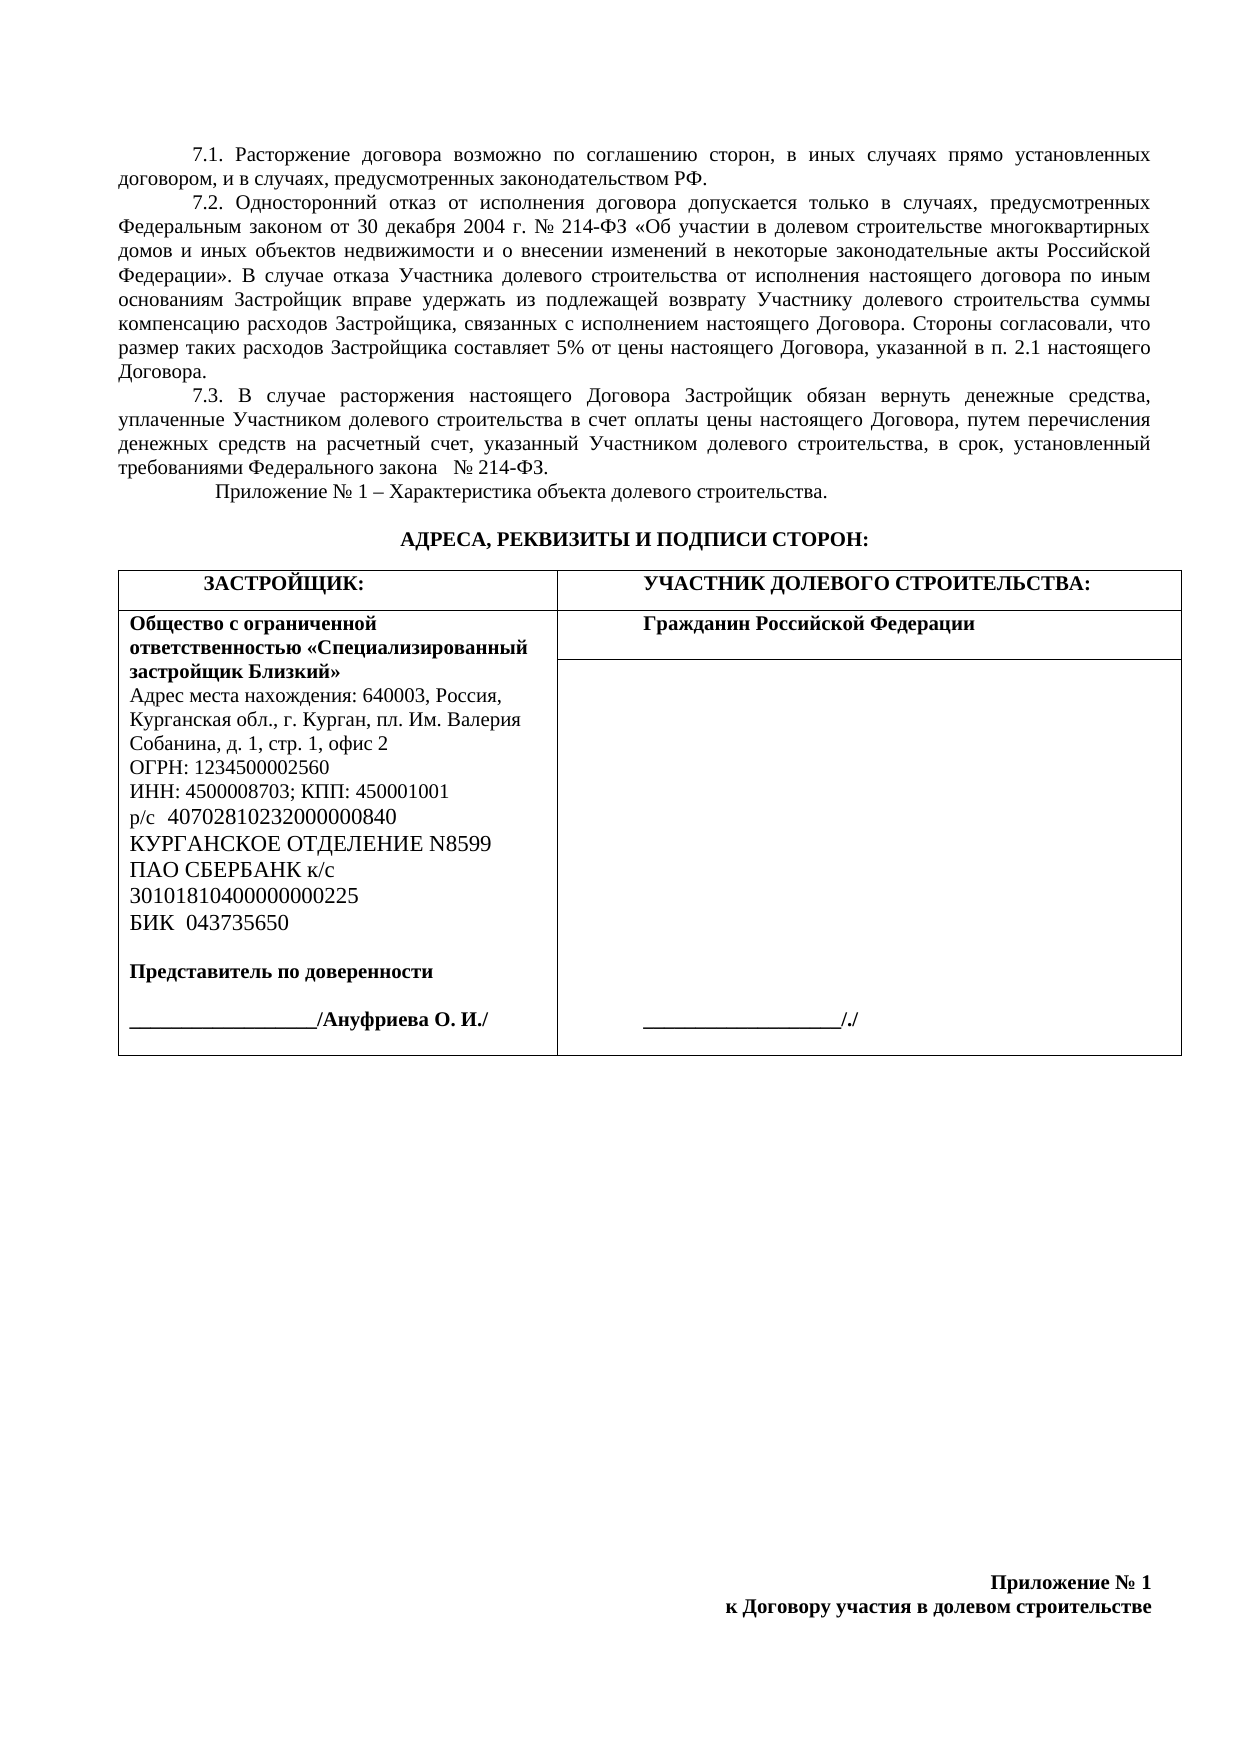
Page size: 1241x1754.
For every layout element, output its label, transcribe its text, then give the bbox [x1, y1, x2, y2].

table_cell ___________________/./ [558, 660, 1181, 1055]
title Приложение № 1 [118, 1570, 1152, 1594]
text Приложение № 1 – Характеристика объекта долевого строительства. [215, 479, 1152, 503]
text 7.2. Односторонний отказ от исполнения договора допускается только в случаях, предусмотренных Федеральным законом от 30 декабря 2004 г. № 214-ФЗ «Об участии в долевом строительстве многоквартирных домов и иных объектов недвижимости и о внесении изменений в некоторые законодательные акты Российской Федерации». В случае отказа Участника долевого строительства от исполнения настоящего договора по иным основаниям Застройщик вправе удержать из подлежащей возврату Участнику долевого строительства суммы компенсацию расходов Застройщика, связанных с исполнением настоящего Договора. Стороны согласовали, что размер таких расходов Застройщика составляет 5% от цены настоящего Договора, указанной в п. 2.1 настоящего Договора. [118, 190, 1152, 383]
table_cell Гражданин Российской Федерации [558, 611, 1181, 659]
table_header УЧАСТНИК ДОЛЕВОГО СТРОИТЕЛЬСТВА: [558, 571, 1181, 610]
table_header ЗАСТРОЙЩИК: [119, 571, 557, 610]
text 7.3. В случае расторжения настоящего Договора Застройщик обязан вернуть денежные средства, уплаченные Участником долевого строительства в счет оплаты цены настоящего Договора, путем перечисления денежных средств на расчетный счет, указанный Участником долевого строительства, в срок, установленный требованиями Федерального закона № 214-ФЗ. [118, 383, 1152, 479]
text 7.1. Расторжение договора возможно по соглашению сторон, в иных случаях прямо установленных договором, и в случаях, предусмотренных законодательством РФ. [118, 142, 1152, 190]
text к Договору участия в долевом строительстве [118, 1594, 1152, 1618]
table_cell Общество с ограниченной ответственностью «Специализированный застройщик Близкий» Адрес места нахождения: 640003, Россия, Курганская обл., г. Курган, пл. Им. Валерия Собанина, д. 1, стр. 1, офис 2 ОГРН: 1234500002560 ИНН: 4500008703; КПП: 450001001 р/с 40702810232000000840 КУРГАНСКОЕ ОТДЕЛЕНИЕ N8599 ПАО СБЕРБАНК к/с 30101810400000000225 БИК 043735650 Представитель по доверенности __________________/Ануфриева О. И./ [119, 611, 557, 1055]
text АДРЕСА, РЕКВИЗИТЫ И ПОДПИСИ СТОРОН: [118, 527, 1152, 551]
